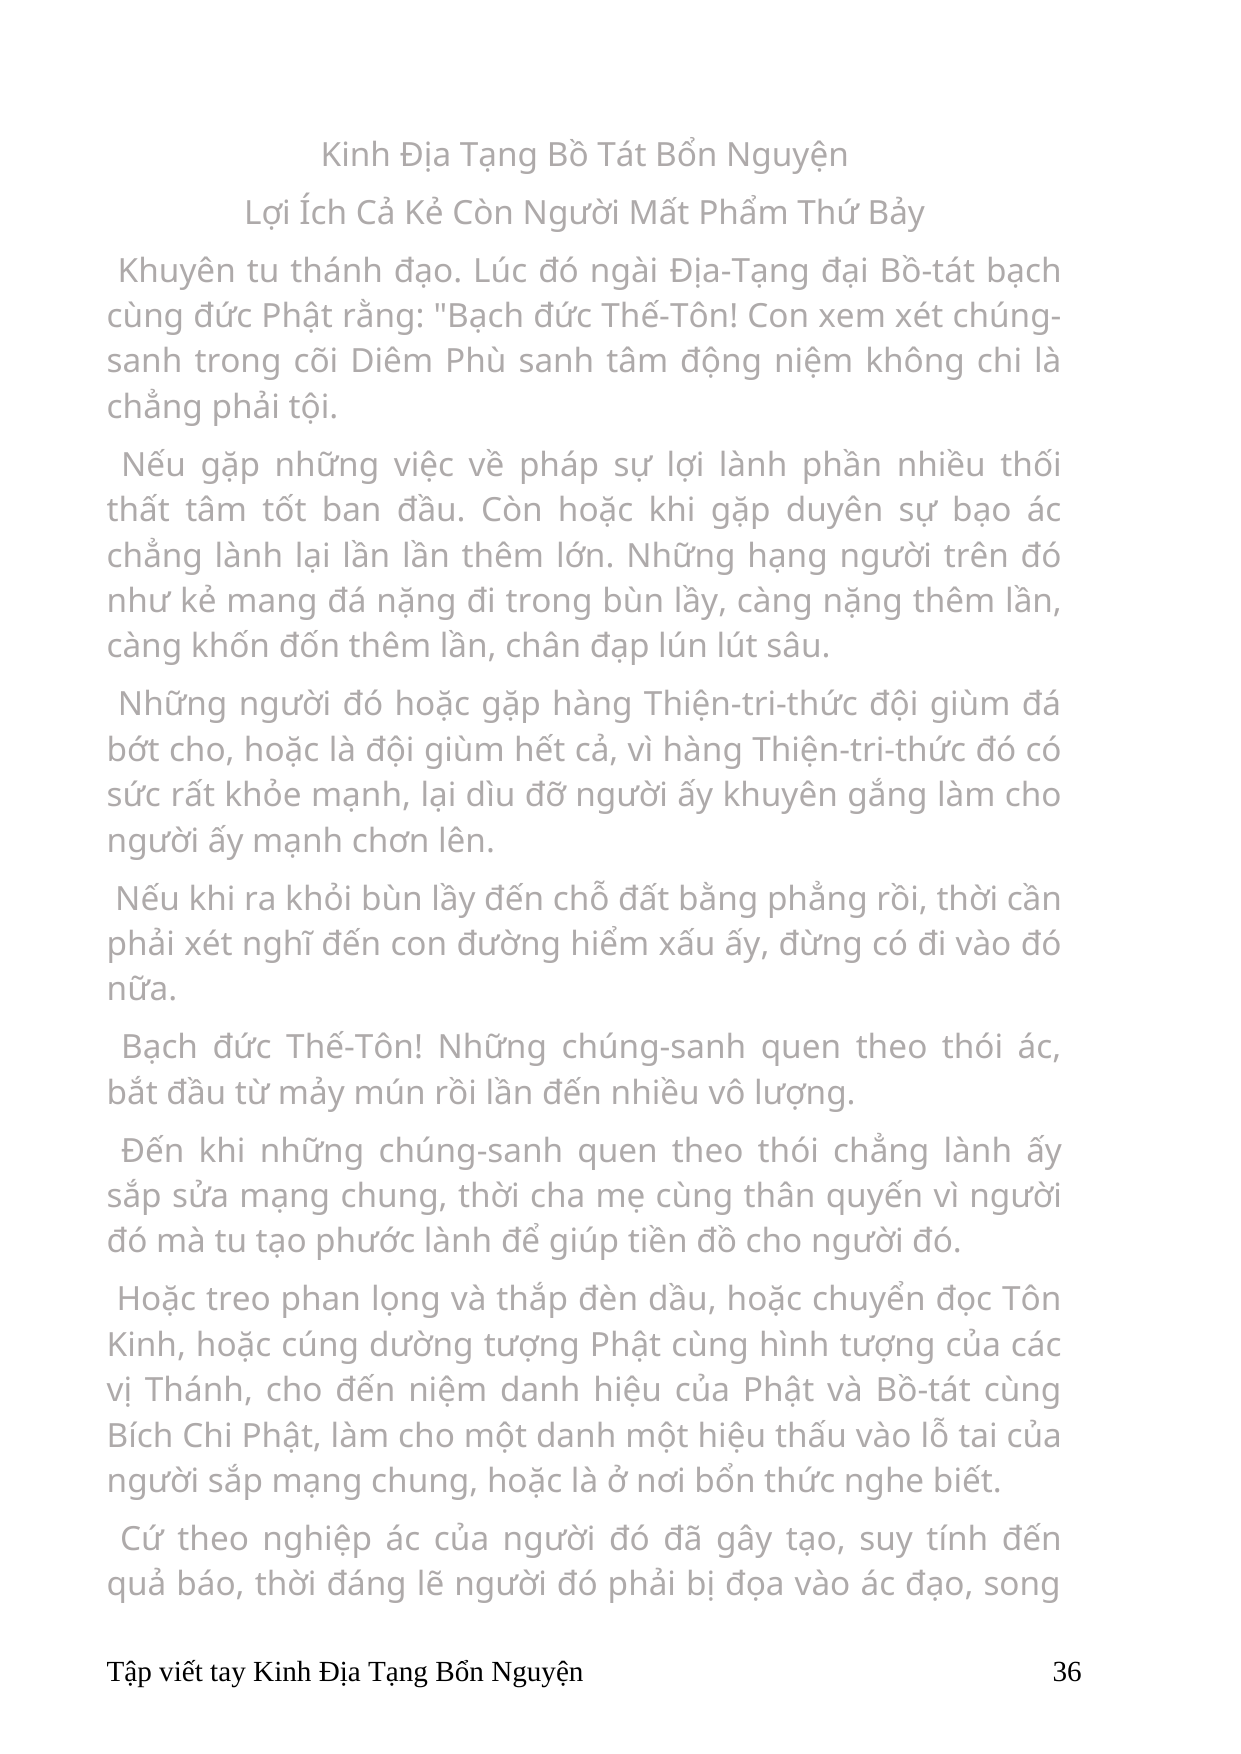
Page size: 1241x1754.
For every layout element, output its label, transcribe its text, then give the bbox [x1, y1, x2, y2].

text Nếu khi ra khỏi bùn lầy đến chỗ đất bằng phẳng rồi, thời cần phải xét nghĩ đến con đường hiểm xấu ấy, đừng có đi vào đó nữa. [106, 874, 1063, 1011]
text Kinh Địa Tạng Bồ Tát Bổn Nguyện [106, 131, 1063, 176]
text Đến khi những chúng-sanh quen theo thói chẳng lành ấy sắp sửa mạng chung, thời cha mẹ cùng thân quyến vì người đó mà tu tạo phước lành để giúp tiền đồ cho người đó. [106, 1126, 1063, 1263]
text Lợi Ích Cả Kẻ Còn Người Mất Phẩm Thứ Bảy [106, 188, 1063, 234]
text Khuyên tu thánh đạo. Lúc đó ngài Địa-Tạng đại Bồ-tát bạch cùng đức Phật rằng: "Bạch đức Thế-Tôn! Con xem xét chúng-sanh trong cõi Diêm Phù sanh tâm động niệm không chi là chẳng phải tội. [106, 246, 1063, 428]
text Nếu gặp những việc về pháp sự lợi lành phần nhiều thối thất tâm tốt ban đầu. Còn hoặc khi gặp duyên sự bạo ác chẳng lành lại lần lần thêm lớn. Những hạng người trên đó như kẻ mang đá nặng đi trong bùn lầy, càng nặng thêm lần, càng khốn đốn thêm lần, chân đạp lún lút sâu. [106, 441, 1063, 668]
text Hoặc treo phan lọng và thắp đèn dầu, hoặc chuyển đọc Tôn Kinh, hoặc cúng dường tượng Phật cùng hình tượng của các vị Thánh, cho đến niệm danh hiệu của Phật và Bồ-tát cùng Bích Chi Phật, làm cho một danh một hiệu thấu vào lỗ tai của người sắp mạng chung, hoặc là ở nơi bổn thức nghe biết. [106, 1275, 1063, 1502]
text Những người đó hoặc gặp hàng Thiện-tri-thức đội giùm đá bớt cho, hoặc là đội giùm hết cả, vì hàng Thiện-tri-thức đó có sức rất khỏe mạnh, lại dìu đỡ người ấy khuyên gắng làm cho người ấy mạnh chơn lên. [106, 680, 1063, 862]
text Bạch đức Thế-Tôn! Những chúng-sanh quen theo thói ác, bắt đầu từ mảy mún rồi lần đến nhiều vô lượng. [106, 1023, 1063, 1114]
